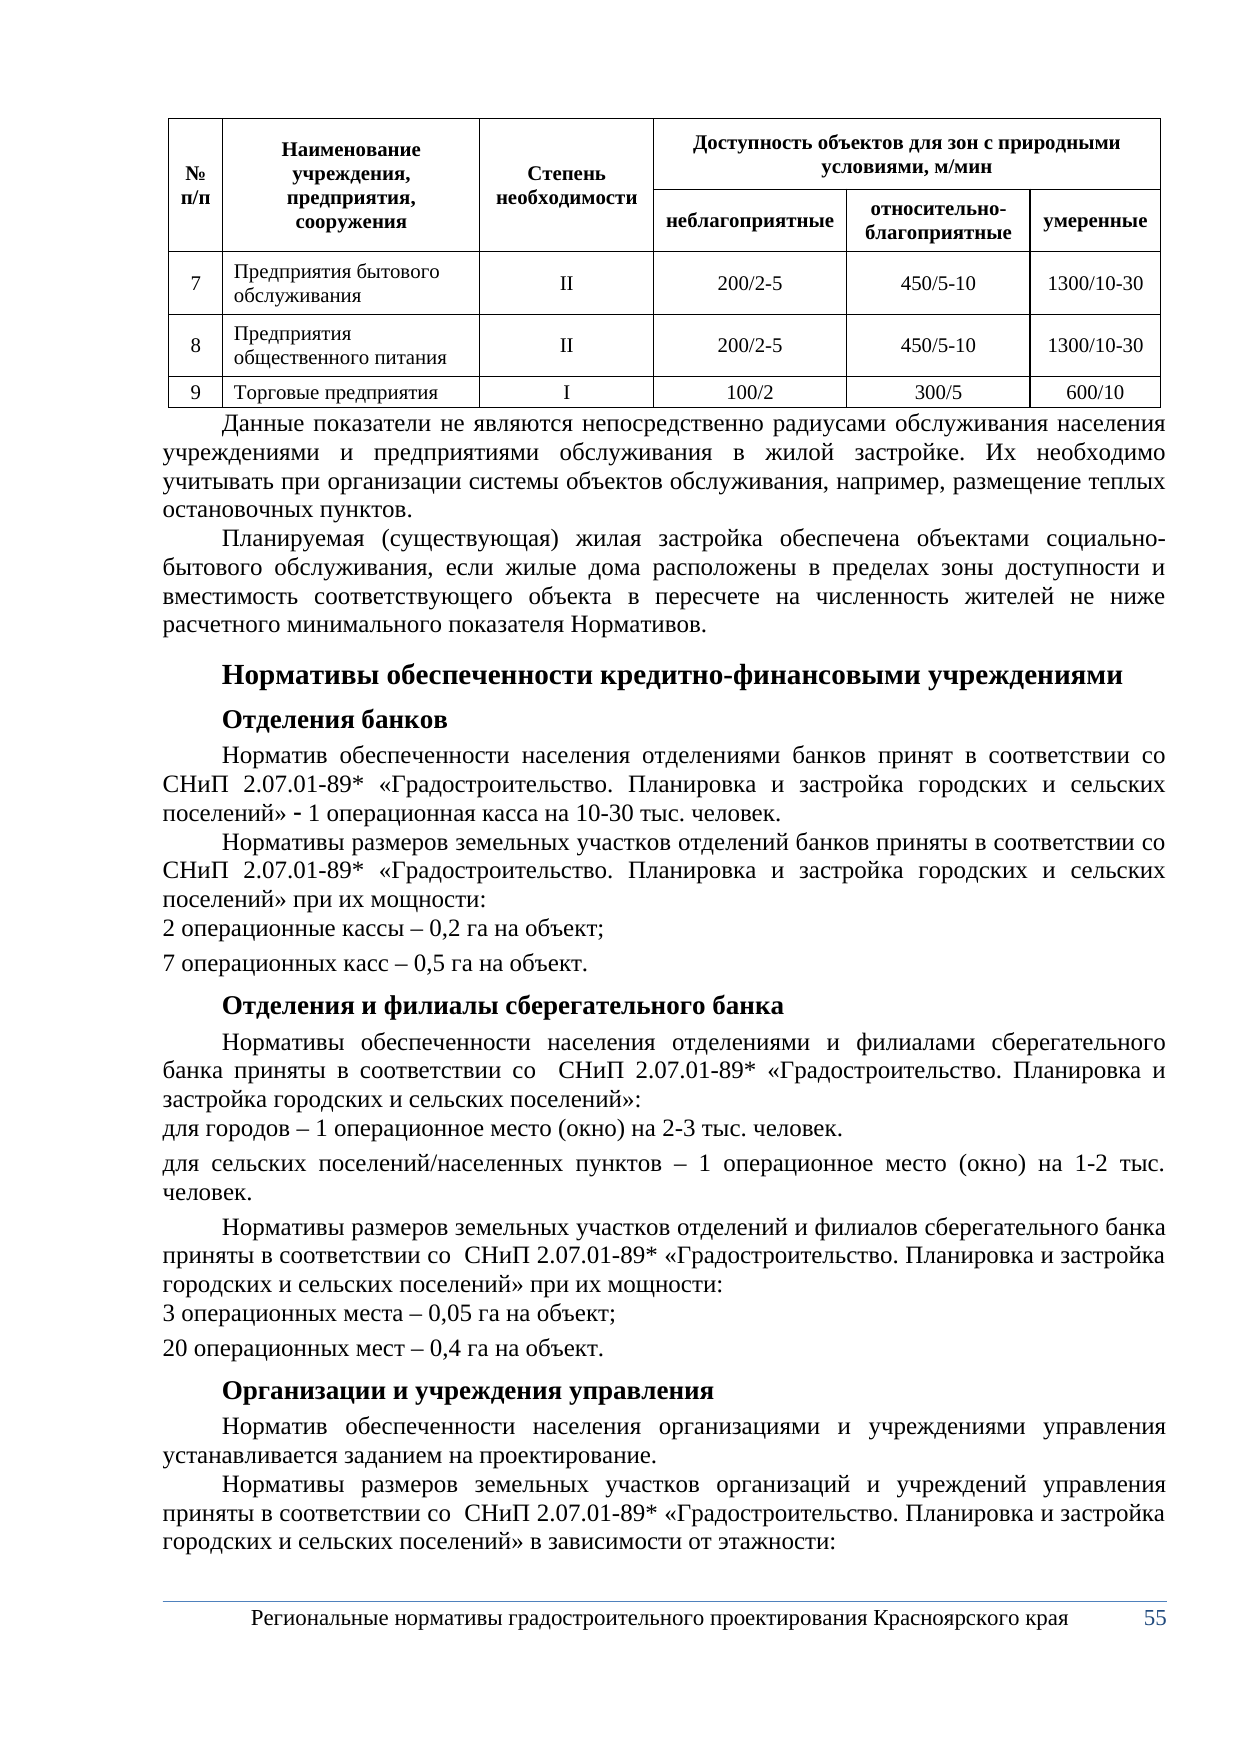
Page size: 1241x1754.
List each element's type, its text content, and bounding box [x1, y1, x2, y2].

text Нормативы обеспеченности населения отделениями и филиалами сберегательного банка приняты в соответствии со СНиП 2.07.01-89* «Градостроительство. Планировка и застройка городских и сельских поселений»: [162, 1027, 1167, 1113]
text для городов – 1 операционное место (окно) на 2-3 тыс. человек. [162, 1113, 1167, 1142]
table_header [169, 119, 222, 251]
list Нормативы обеспеченности кредитно-финансовыми учреждениями [162, 657, 1167, 691]
list Отделения и филиалы сберегательного банка [162, 989, 1167, 1020]
text Данные показатели не являются непосредственно радиусами обслуживания населения учреждениями и предприятиями обслуживания в жилой застройке. Их необходимо учитывать при организации системы объектов обслуживания, например, размещение теплых остановочных пунктов. [162, 408, 1167, 523]
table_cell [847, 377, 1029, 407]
text 7 операционных касс – 0,5 га на объект. [162, 948, 1167, 977]
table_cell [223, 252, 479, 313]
text 20 операционных мест – 0,4 га на объект. [162, 1333, 1167, 1362]
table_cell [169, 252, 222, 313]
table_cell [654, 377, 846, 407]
text Нормативы размеров земельных участков отделений и филиалов сберегательного банка приняты в соответствии со СНиП 2.07.01-89* «Градостроительство. Планировка и застройка городских и сельских поселений» при их мощности: [162, 1212, 1167, 1298]
list Организации и учреждения управления [162, 1374, 1167, 1405]
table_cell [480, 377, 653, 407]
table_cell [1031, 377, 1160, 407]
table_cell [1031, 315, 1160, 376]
text Норматив обеспеченности населения организациями и учреждениями управления устанавливается заданием на проектирование. [162, 1411, 1167, 1469]
text Планируемая (существующая) жилая застройка обеспечена объектами социально-бытового обслуживания, если жилые дома расположены в пределах зоны доступности и вместимость соответствующего объекта в пересчете на численность жителей не ниже расчетного минимального показателя Нормативов. [162, 523, 1167, 638]
list Отделения банков [162, 703, 1167, 734]
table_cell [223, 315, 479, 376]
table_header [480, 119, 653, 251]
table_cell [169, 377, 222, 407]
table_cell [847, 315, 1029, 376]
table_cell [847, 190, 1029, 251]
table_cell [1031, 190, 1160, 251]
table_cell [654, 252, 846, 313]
text Нормативы размеров земельных участков организаций и учреждений управления приняты в соответствии со СНиП 2.07.01-89* «Градостроительство. Планировка и застройка городских и сельских поселений» в зависимости от этажности: [162, 1469, 1167, 1555]
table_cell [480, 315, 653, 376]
text 2 операционные кассы – 0,2 га на объект; [162, 913, 1167, 942]
text 3 операционных места – 0,05 га на объект; [162, 1298, 1167, 1327]
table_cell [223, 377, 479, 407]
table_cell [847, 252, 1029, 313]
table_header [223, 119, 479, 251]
text Норматив обеспеченности населения отделениями банков принят в соответствии со СНиП 2.07.01-89* «Градостроительство. Планировка и застройка городских и сельских поселений» 1 операционная касса на 10-30 тыс. человек. [162, 740, 1167, 827]
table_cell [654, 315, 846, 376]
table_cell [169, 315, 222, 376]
text Нормативы размеров земельных участков отделений банков приняты в соответствии со СНиП 2.07.01-89* «Градостроительство. Планировка и застройка городских и сельских поселений» при их мощности: [162, 827, 1167, 913]
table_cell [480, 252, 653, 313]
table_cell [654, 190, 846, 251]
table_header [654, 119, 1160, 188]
text для сельских поселений/населенных пунктов – 1 операционное место (окно) на 1-2 тыс. человек. [162, 1148, 1167, 1205]
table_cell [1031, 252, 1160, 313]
